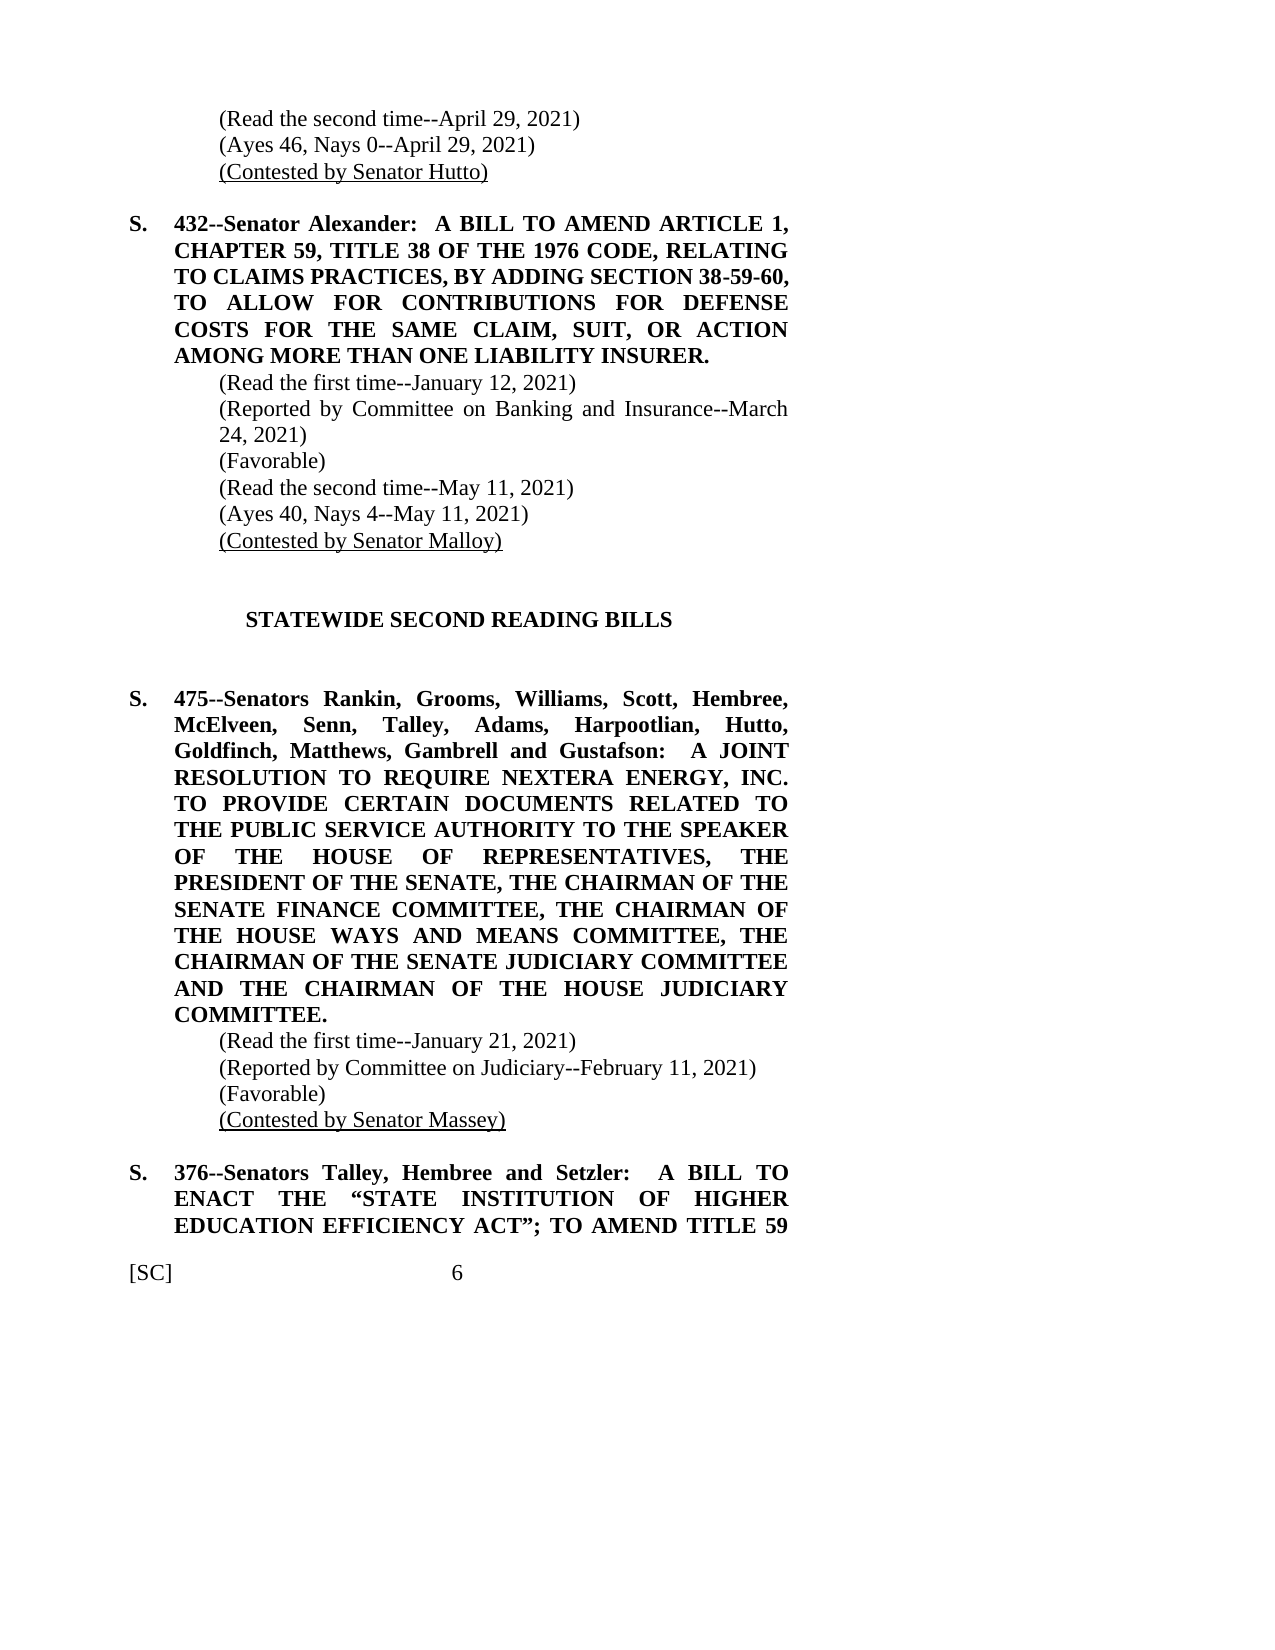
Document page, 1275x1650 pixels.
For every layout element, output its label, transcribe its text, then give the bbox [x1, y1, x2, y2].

text (Read the first time--January 12, 2021) [219, 368, 789, 395]
text (Reported by Committee on Judiciary--February 11, 2021) [219, 1054, 789, 1080]
text (Contested by Senator Massey) [219, 1106, 789, 1133]
text S. 432--Senator Alexander: A BILL TO AMEND ARTICLE 1, CHAPTER 59, TITLE 38 OF THE 1976 CODE, RELATING TO CLAIMS PRACTICES, BY ADDING SECTION 38-59-60, TO ALLOW FOR CONTRIBUTIONS FOR DEFENSE COSTS FOR THE SAME CLAIM, SUIT, OR ACTION AMONG MORE THAN ONE LIABILITY INSURER. [129, 210, 789, 368]
text (Read the first time--January 21, 2021) [219, 1027, 789, 1054]
text (Contested by Senator Hutto) [219, 158, 789, 184]
subtitle STATEWIDE SECOND READING BILLS [129, 606, 789, 632]
text S. 475--Senators Rankin, Grooms, Williams, Scott, Hembree, McElveen, Senn, Talley, Adams, Harpootlian, Hutto, Goldfinch, Matthews, Gambrell and Gustafson: A JOINT RESOLUTION TO REQUIRE NEXTERA ENERGY, INC. TO PROVIDE CERTAIN DOCUMENTS RELATED TO THE PUBLIC SERVICE AUTHORITY TO THE SPEAKER OF THE HOUSE OF REPRESENTATIVES, THE PRESIDENT OF THE SENATE, THE CHAIRMAN OF THE SENATE FINANCE COMMITTEE, THE CHAIRMAN OF THE HOUSE WAYS AND MEANS COMMITTEE, THE CHAIRMAN OF THE SENATE JUDICIARY COMMITTEE AND THE CHAIRMAN OF THE HOUSE JUDICIARY COMMITTEE. [129, 685, 789, 1027]
text (Favorable) [219, 448, 789, 474]
text (Contested by Senator Malloy) [219, 527, 789, 553]
text (Reported by Committee on Banking and Insurance--March 24, 2021) [219, 395, 789, 448]
text (Ayes 46, Nays 0--April 29, 2021) [219, 131, 789, 158]
text (Read the second time--May 11, 2021) [219, 474, 789, 500]
text (Favorable) [219, 1080, 789, 1106]
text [129, 1159, 789, 1238]
text (Ayes 40, Nays 4--May 11, 2021) [219, 500, 789, 527]
text (Read the second time--April 29, 2021) [219, 105, 789, 131]
